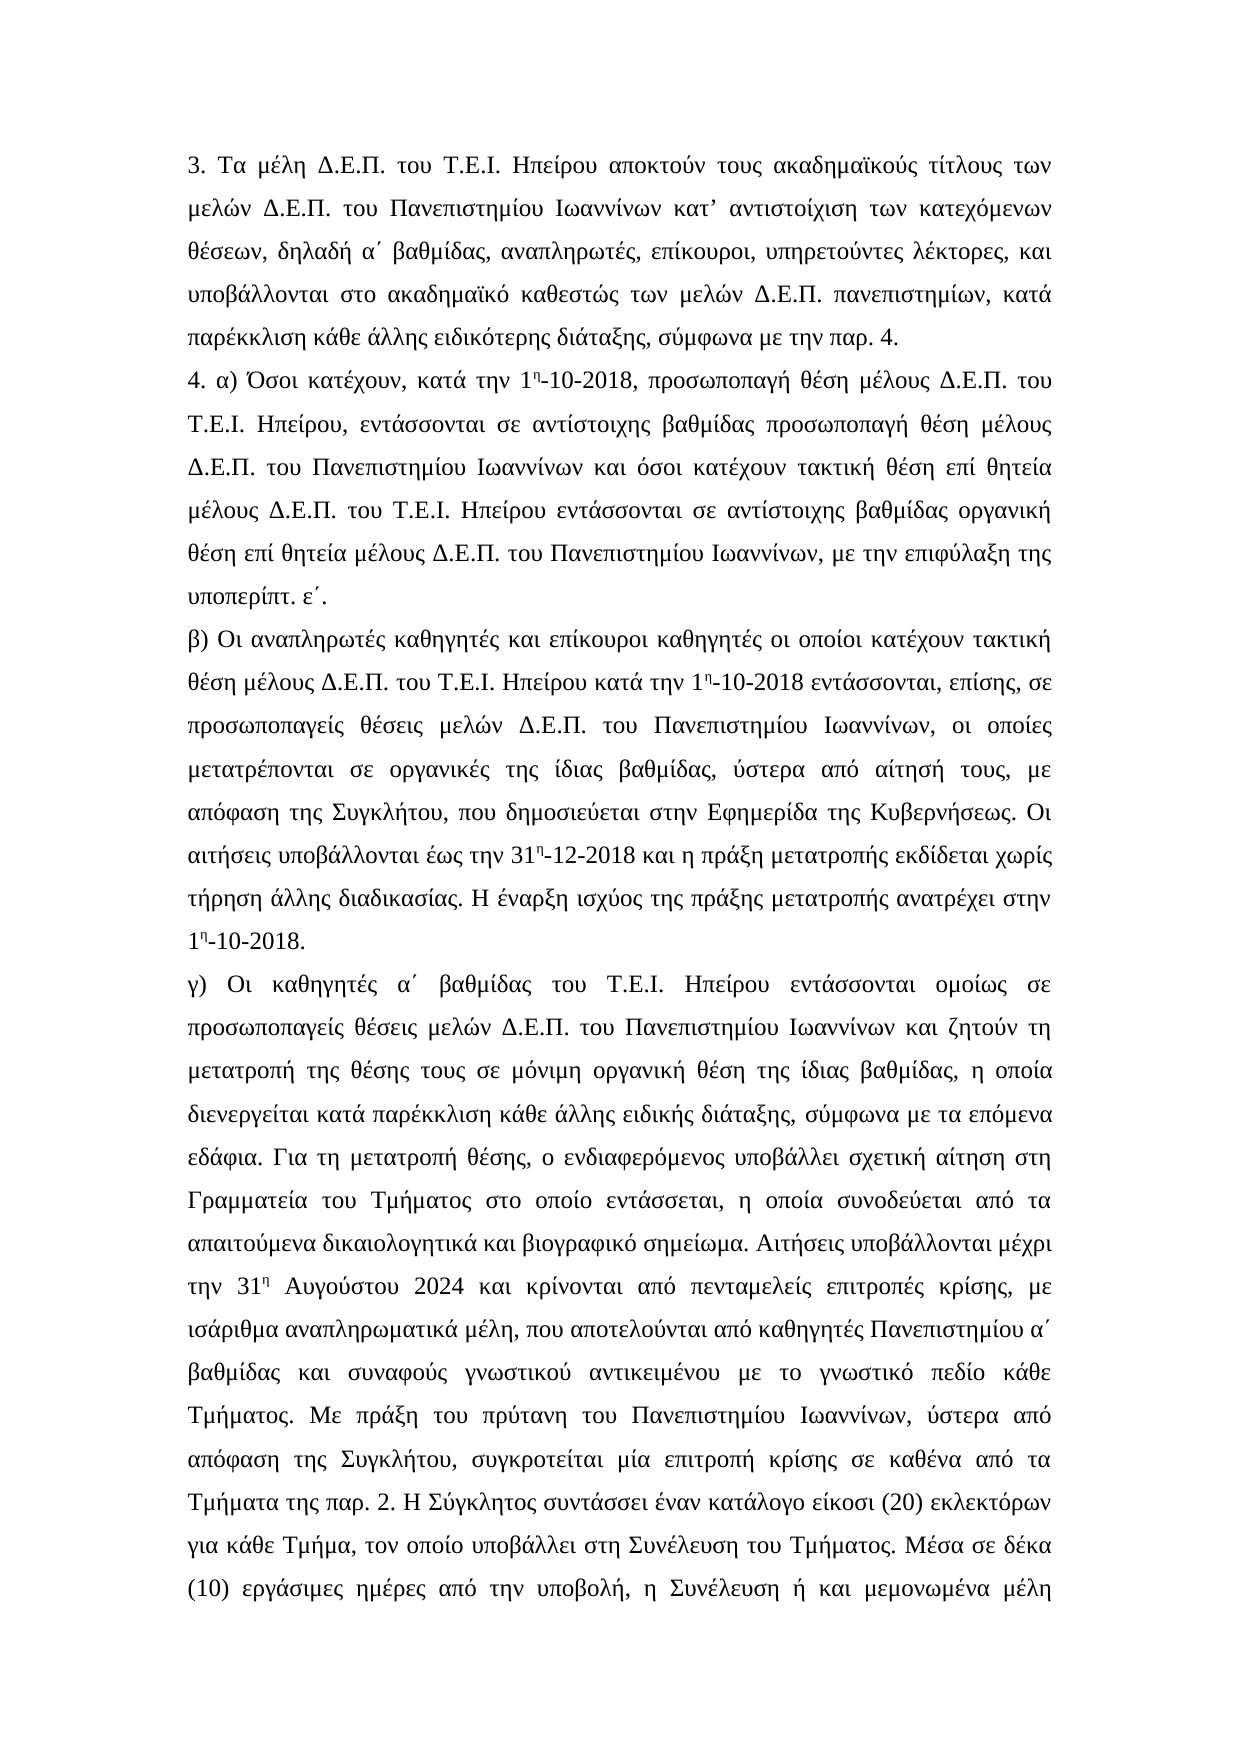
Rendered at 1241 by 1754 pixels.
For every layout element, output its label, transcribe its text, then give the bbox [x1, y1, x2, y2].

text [187, 969, 1053, 1602]
text 3. Τα μέλη Δ.Ε.Π. του Τ.Ε.Ι. Ηπείρου αποκτούν τους ακαδημαϊκούς τίτλους των μελών Δ.Ε.Π. του Πανεπιστημίου Ιωαννίνων κατ’ αντιστοίχιση των κατεχόμενων θέσεων, δηλαδή α΄ βαθμίδας, αναπληρωτές, επίκουροι, υπηρετούντες λέκτορες, και υποβάλλονται στο ακαδημαϊκό καθεστώς των μελών Δ.Ε.Π. πανεπιστημίων, κατά παρέκκλιση κάθε άλλης ειδικότερης διάταξης, σύμφωνα με την παρ. 4. [187, 150, 1053, 351]
text β) Οι αναπληρωτές καθηγητές και επίκουροι καθηγητές οι οποίοι κατέχουν τακτική θέση μέλους Δ.Ε.Π. του Τ.Ε.Ι. Ηπείρου κατά την 1η-10-2018 εντάσσονται, επίσης, σε προσωποπαγείς θέσεις μελών Δ.Ε.Π. του Πανεπιστημίου Ιωαννίνων, οι οποίες μετατρέπονται σε οργανικές της ίδιας βαθμίδας, ύστερα από αίτησή τους, με απόφαση της Συγκλήτου, που δημοσιεύεται στην Εφημερίδα της Κυβερνήσεως. Οι αιτήσεις υποβάλλονται έως την 31η-12-2018 και η πράξη μετατροπής εκδίδεται χωρίς τήρηση άλλης διαδικασίας. Η έναρξη ισχύος της πράξης μετατροπής ανατρέχει στην 1η-10-2018. [187, 624, 1053, 955]
text 4. α) Όσοι κατέχουν, κατά την 1η-10-2018, προσωποπαγή θέση μέλους Δ.Ε.Π. του Τ.Ε.Ι. Ηπείρου, εντάσσονται σε αντίστοιχης βαθμίδας προσωποπαγή θέση μέλους Δ.Ε.Π. του Πανεπιστημίου Ιωαννίνων και όσοι κατέχουν τακτική θέση επί θητεία μέλους Δ.Ε.Π. του Τ.Ε.Ι. Ηπείρου εντάσσονται σε αντίστοιχης βαθμίδας οργανική θέση επί θητεία μέλους Δ.Ε.Π. του Πανεπιστημίου Ιωαννίνων, με την επιφύλαξη της υποπερίπτ. ε΄. [187, 366, 1053, 610]
